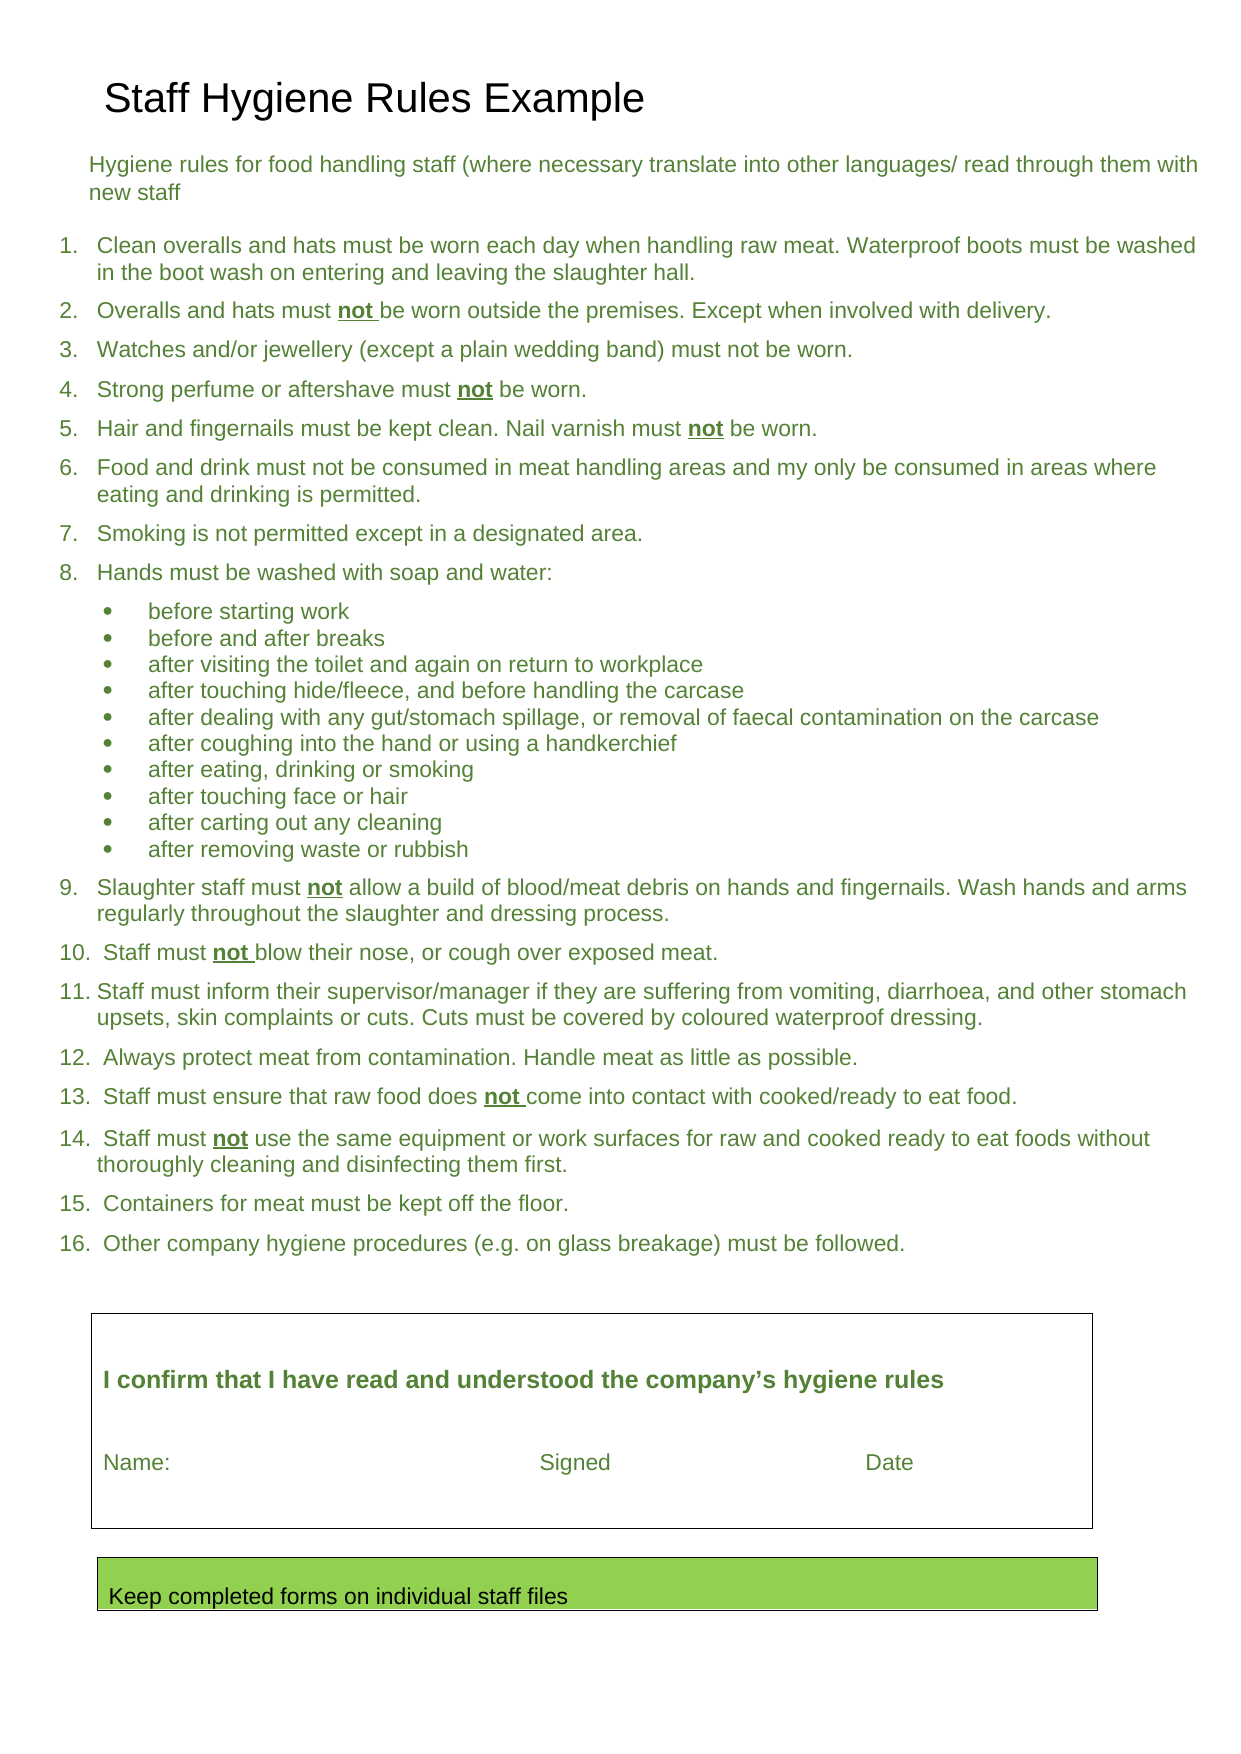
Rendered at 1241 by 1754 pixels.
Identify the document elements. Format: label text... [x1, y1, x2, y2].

list Strong perfume or aftershave must not be worn. [59, 376, 1198, 402]
list Food and drink must not be consumed in meat handling areas and my only be consumed in areas where eating and drinking is permitted. [59, 454, 1198, 507]
list Hair and fingernails must be kept clean. Nail varnish must not be worn. [59, 415, 1198, 441]
list Clean overalls and hats must be worn each day when handling raw meat. Waterproof boots must be washed in the boot wash on entering and leaving the slaughter hall. [59, 232, 1198, 285]
list after touching face or hair [103, 783, 1198, 809]
list Staff must inform their supervisor/manager if they are suffering from vomiting, diarrhoea, and other stomach upsets, skin complaints or cuts. Cuts must be covered by coloured waterproof dressing. [59, 978, 1198, 1031]
list Staff must ensure that raw food does not come into contact with cooked/ready to eat food. [59, 1083, 1198, 1109]
list Slaughter staff must not allow a build of blood/meat debris on hands and fingernails. Wash hands and arms regularly throughout the slaughter and dressing process. [59, 874, 1198, 927]
list Other company hygiene procedures (e.g. on glass breakage) must be followed. [59, 1229, 1198, 1256]
text Hygiene rules for food handling staff (where necessary translate into other languages/ read through them with new staff [89, 151, 1198, 205]
list Watches and/or jewellery (except a plain wedding band) must not be worn. [59, 336, 1198, 363]
list Overalls and hats must not be worn outside the premises. Except when involved with delivery. [59, 297, 1198, 323]
list after carting out any cleaning [103, 809, 1198, 836]
list after visiting the toilet and again on return to workplace [103, 651, 1198, 677]
list after dealing with any gut/stomach spillage, or removal of faecal contamination on the carcase [103, 704, 1198, 730]
list before and after breaks [103, 625, 1198, 651]
list Hands must be washed with soap and water: [59, 559, 1198, 585]
list Always protect meat from contamination. Handle meat as little as possible. [59, 1043, 1198, 1070]
text Staff Hygiene Rules Example [103, 74, 1196, 122]
list after eating, drinking or smoking [103, 756, 1198, 783]
list after coughing into the hand or using a handkerchief [103, 730, 1198, 756]
list Staff must not blow their nose, or cough over exposed meat. [59, 938, 1198, 965]
list after touching hide/fleece, and before handling the carcase [103, 677, 1198, 704]
list Containers for meat must be kept off the floor. [59, 1190, 1198, 1217]
list Smoking is not permitted except in a designated area. [59, 520, 1198, 546]
list after removing waste or rubbish [103, 836, 1198, 862]
list before starting work [103, 598, 1198, 625]
table_header I confirm that I have read and understood the company’s hygiene rules Name: Signed Date [92, 1314, 1092, 1528]
table_header Keep completed forms on individual staff files [98, 1558, 1097, 1609]
list Staff must not use the same equipment or work surfaces for raw and cooked ready to eat foods without thoroughly cleaning and disinfecting them first. [59, 1124, 1198, 1177]
